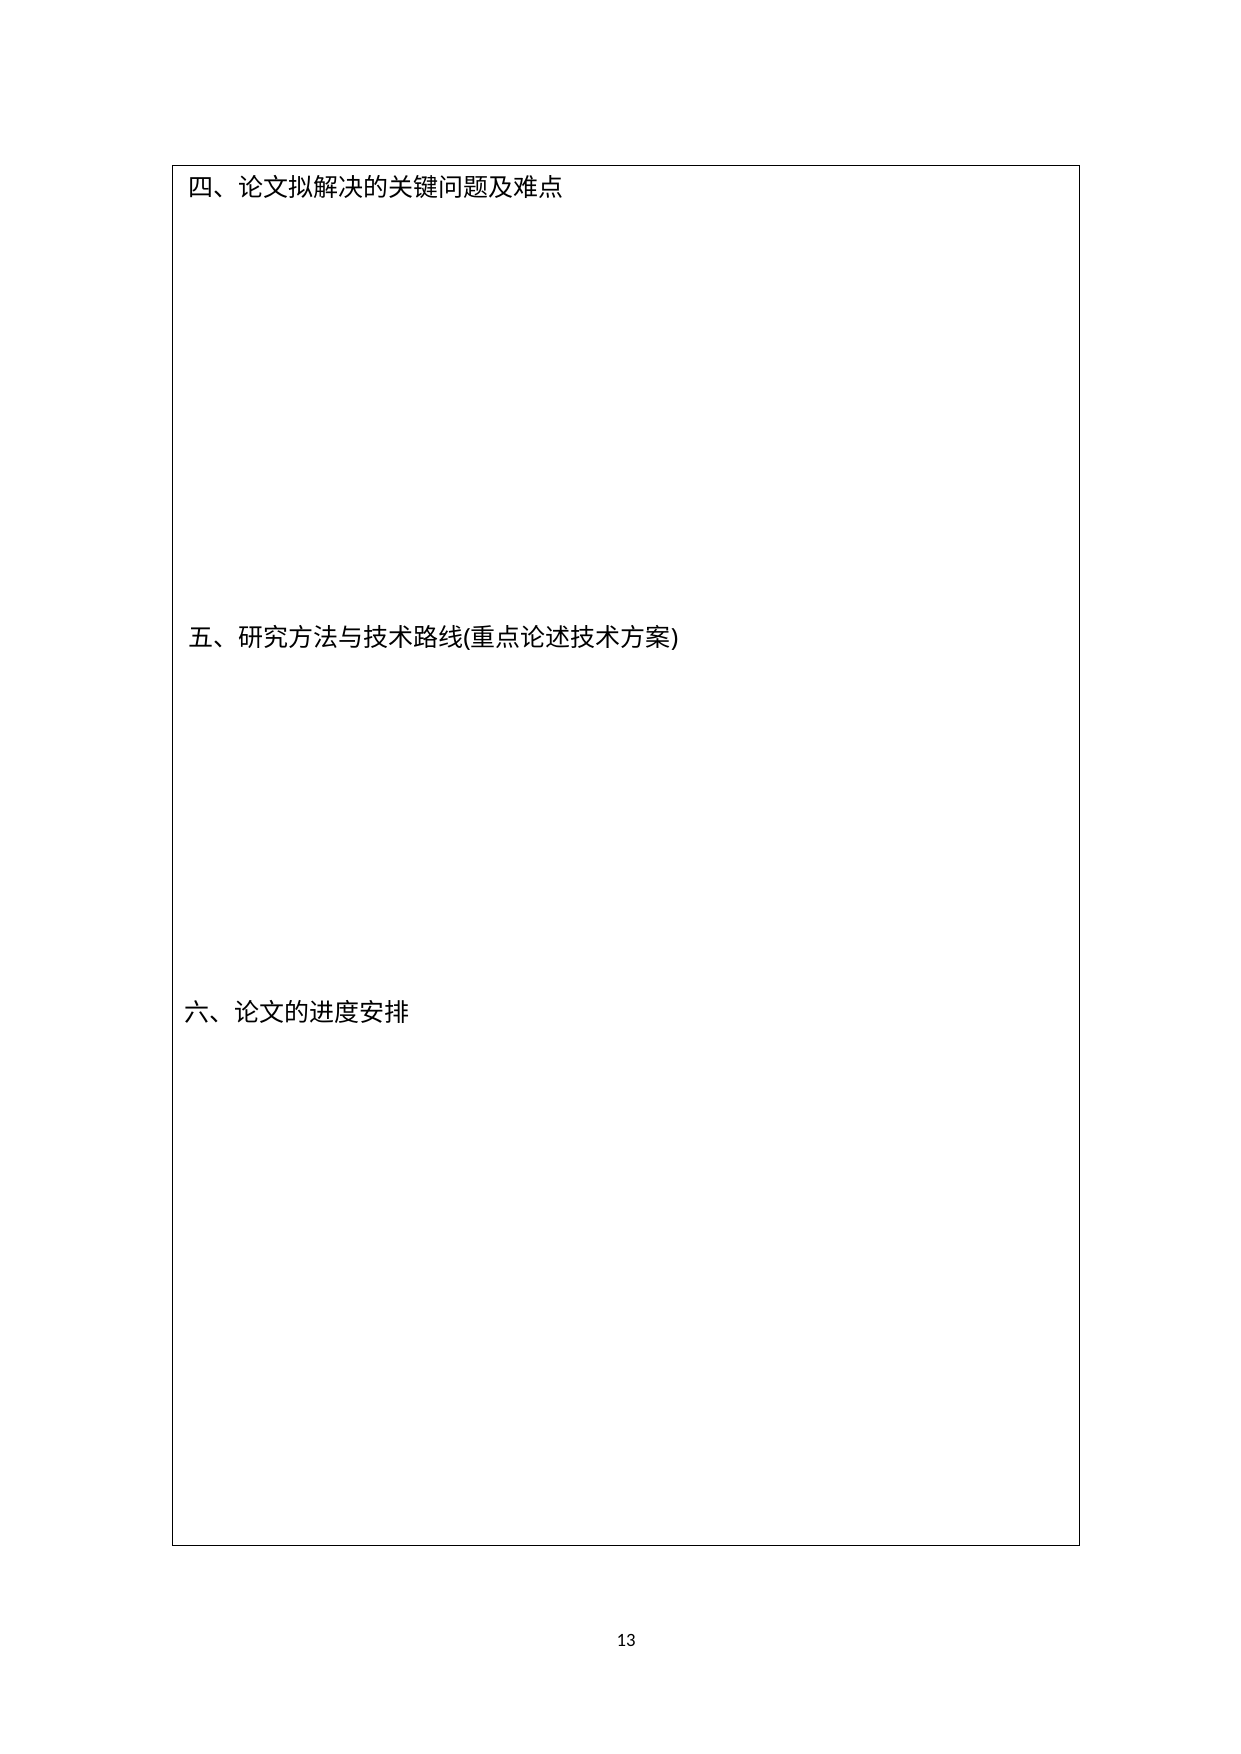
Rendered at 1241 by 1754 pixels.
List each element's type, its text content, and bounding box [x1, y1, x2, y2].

table_cell 四、论文拟解决的关键问题及难点 五、研究方法与技术路线(重点论述技术方案) 六、论文的进度安排 [173, 166, 1079, 1544]
